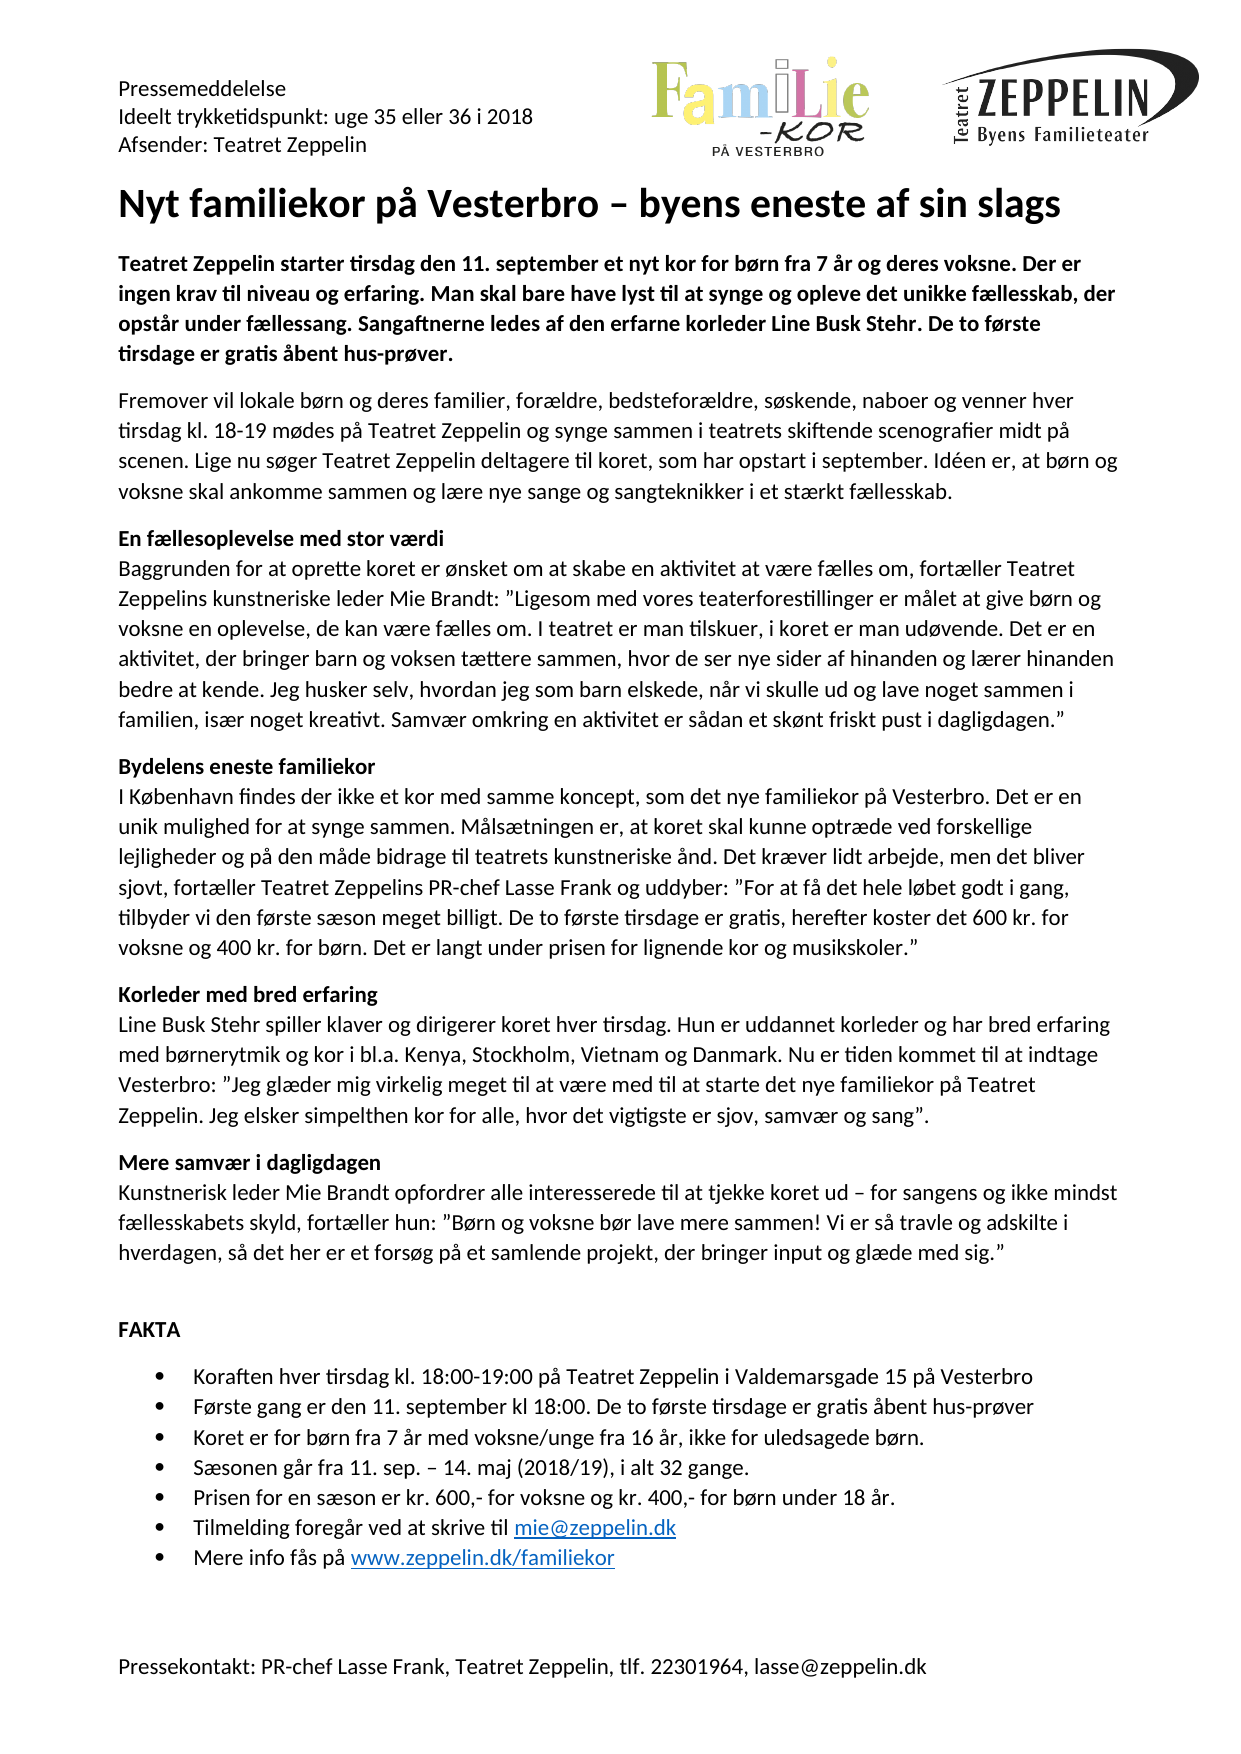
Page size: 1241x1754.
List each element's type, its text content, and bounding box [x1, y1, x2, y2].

list Koraften hver tirsdag kl. 18:00-19:00 på Teatret Zeppelin i Valdemarsgade 15 på Vesterbro [156, 1362, 1122, 1390]
text Bydelens eneste familiekor I København findes der ikke et kor med samme koncept, som det nye familiekor på Vesterbro. Det er en unik mulighed for at synge sammen. Målsætningen er, at koret skal kunne optræde ved forskellige lejligheder og på den måde bidrage til teatrets kunstneriske ånd. Det kræver lidt arbejde, men det bliver sjovt, fortæller Teatret Zeppelins PR-chef Lasse Frank og uddyber: ”For at få det hele løbet godt i gang, tilbyder vi den første sæson meget billigt. De to første tirsdage er gratis, herefter koster det 600 kr. for voksne og 400 kr. for børn. Det er langt under prisen for lignende kor og musikskoler.” [118, 752, 1122, 961]
text Nyt familiekor på Vesterbro – byens eneste af sin slags [118, 177, 1122, 228]
list Koret er for børn fra 7 år med voksne/unge fra 16 år, ikke for uledsagede børn. [156, 1423, 1122, 1451]
picture [638, 50, 874, 161]
list Sæsonen går fra 11. sep. – 14. maj (2018/19), i alt 32 gange. [156, 1453, 1122, 1481]
picture [937, 40, 1204, 152]
text En fællesoplevelse med stor værdi Baggrunden for at oprette koret er ønsket om at skabe en aktivitet at være fælles om, fortæller Teatret Zeppelins kunstneriske leder Mie Brandt: ”Ligesom med vores teaterforestillinger er målet at give børn og voksne en oplevelse, de kan være fælles om. I teatret er man tilskuer, i koret er man udøvende. Det er en aktivitet, der bringer barn og voksen tættere sammen, hvor de ser nye sider af hinanden og lærer hinanden bedre at kende. Jeg husker selv, hvordan jeg som barn elskede, når vi skulle ud og lave noget sammen i familien, især noget kreativt. Samvær omkring en aktivitet er sådan et skønt friskt pust i dagligdagen.” [118, 524, 1122, 733]
list Tilmelding foregår ved at skrive til mie@zeppelin.dk [156, 1513, 1122, 1541]
text FAKTA [118, 1285, 1122, 1343]
text Fremover vil lokale børn og deres familier, forældre, bedsteforældre, søskende, naboer og venner hver tirsdag kl. 18-19 mødes på Teatret Zeppelin og synge sammen i teatrets skiftende scenografier midt på scenen. Lige nu søger Teatret Zeppelin deltagere til koret, som har opstart i september. Idéen er, at børn og voksne skal ankomme sammen og lære nye sange og sangteknikker i et stærkt fællesskab. [118, 386, 1122, 505]
list Mere info fås på www.zeppelin.dk/familiekor [156, 1543, 1122, 1572]
list Første gang er den 11. september kl 18:00. De to første tirsdage er gratis åbent hus-prøver [156, 1392, 1122, 1421]
list Prisen for en sæson er kr. 600,- for voksne og kr. 400,- for børn under 18 år. [156, 1483, 1122, 1511]
text Korleder med bred erfaring Line Busk Stehr spiller klaver og dirigerer koret hver tirsdag. Hun er uddannet korleder og har bred erfaring med børnerytmik og kor i bl.a. Kenya, Stockholm, Vietnam og Danmark. Nu er tiden kommet til at indtage Vesterbro: ”Jeg glæder mig virkelig meget til at være med til at starte det nye familiekor på Teatret Zeppelin. Jeg elsker simpelthen kor for alle, hvor det vigtigste er sjov, samvær og sang”. [118, 980, 1122, 1129]
text Teatret Zeppelin starter tirsdag den 11. september et nyt kor for børn fra 7 år og deres voksne. Der er ingen krav til niveau og erfaring. Man skal bare have lyst til at synge og opleve det unikke fællesskab, der opstår under fællessang. Sangaftnerne ledes af den erfarne korleder Line Busk Stehr. De to første tirsdage er gratis åbent hus-prøver. [118, 249, 1122, 367]
text Mere samvær i dagligdagen Kunstnerisk leder Mie Brandt opfordrer alle interesserede til at tjekke koret ud – for sangens og ikke mindst fællesskabets skyld, fortæller hun: ”Børn og voksne bør lave mere sammen! Vi er så travle og adskilte i hverdagen, så det her er et forsøg på et samlende projekt, der bringer input og glæde med sig.” [118, 1148, 1122, 1266]
